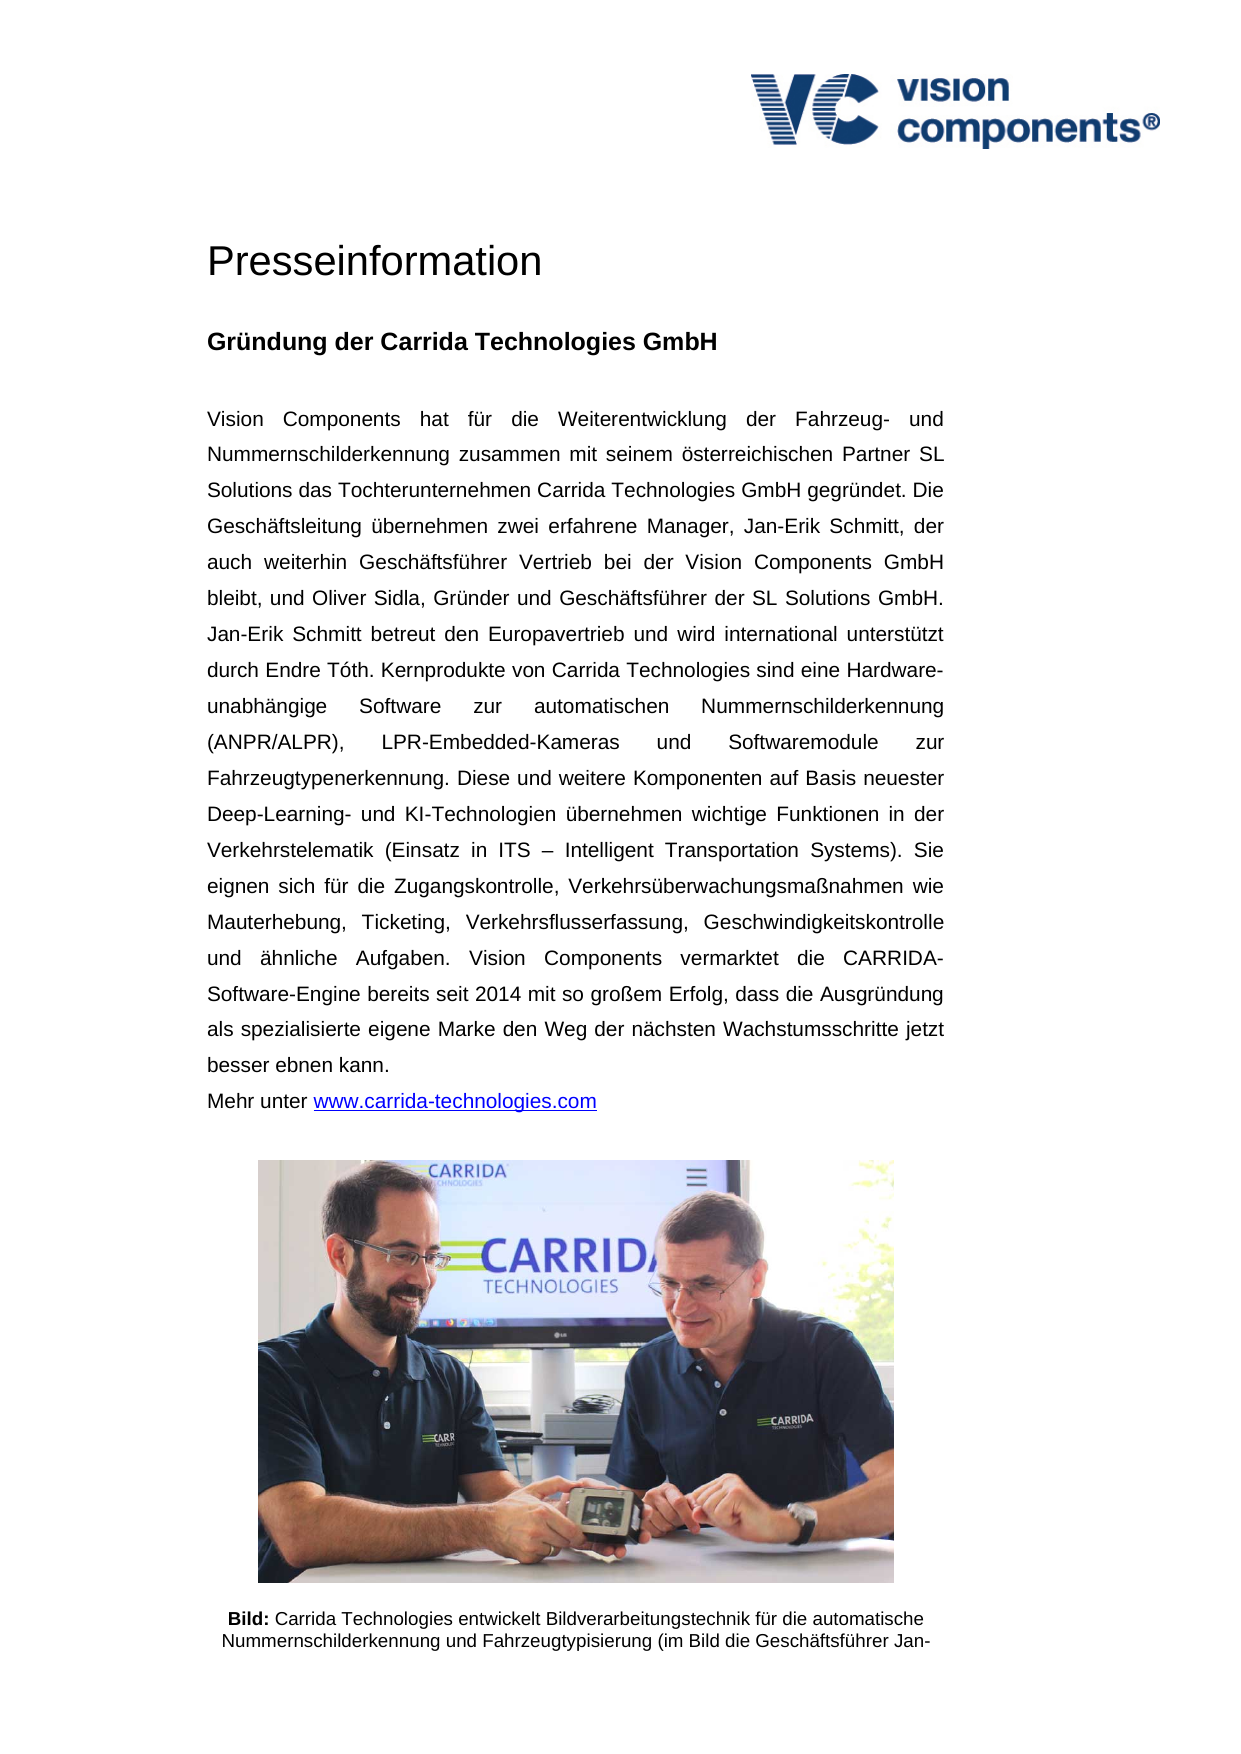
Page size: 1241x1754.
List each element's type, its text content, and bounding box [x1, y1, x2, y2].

table_header [200, 1161, 952, 1608]
text Presseinformation [207, 236, 945, 284]
text Mehr unter www.carrida-technologies.com [207, 1089, 945, 1113]
picture [751, 74, 1160, 149]
picture [258, 1160, 894, 1583]
text Gründung der Carrida Technologies GmbH [207, 327, 945, 356]
text Vision Components hat für die Weiterentwicklung der Fahrzeug- und Nummernschilderkennung zusammen mit seinem österreichischen Partner SL Solutions das Tochterunternehmen Carrida Technologies GmbH gegründet. Die Geschäftsleitung übernehmen zwei erfahrene Manager, Jan-Erik Schmitt, der auch weiterhin Geschäftsführer Vertrieb bei der Vision Components GmbH bleibt, und Oliver Sidla, Gründer und Geschäftsführer der SL Solutions GmbH. Jan-Erik Schmitt betreut den Europavertrieb und wird international unterstützt durch Endre Tóth. Kernprodukte von Carrida Technologies sind eine Hardware-unabhängige Software zur automatischen Nummernschilderkennung (ANPR/ALPR), LPR-Embedded-Kameras und Softwaremodule zur Fahrzeugtypenerkennung. Diese und weitere Komponenten auf Basis neuester Deep-Learning- und KI-Technologien übernehmen wichtige Funktionen in der Verkehrstelematik (Einsatz in ITS – Intelligent Transportation Systems). Sie eignen sich für die Zugangskontrolle, Verkehrsüberwachungsmaßnahmen wie Mauterhebung, Ticketing, Verkehrsflusserfassung, Geschwindigkeitskontrolle und ähnliche Aufgaben. Vision Components vermarktet die CARRIDA-Software-Engine bereits seit 2014 mit so großem Erfolg, dass die Ausgründung als spezialisierte eigene Marke den Weg der nächsten Wachstumsschritte jetzt besser ebnen kann. [207, 406, 945, 1077]
